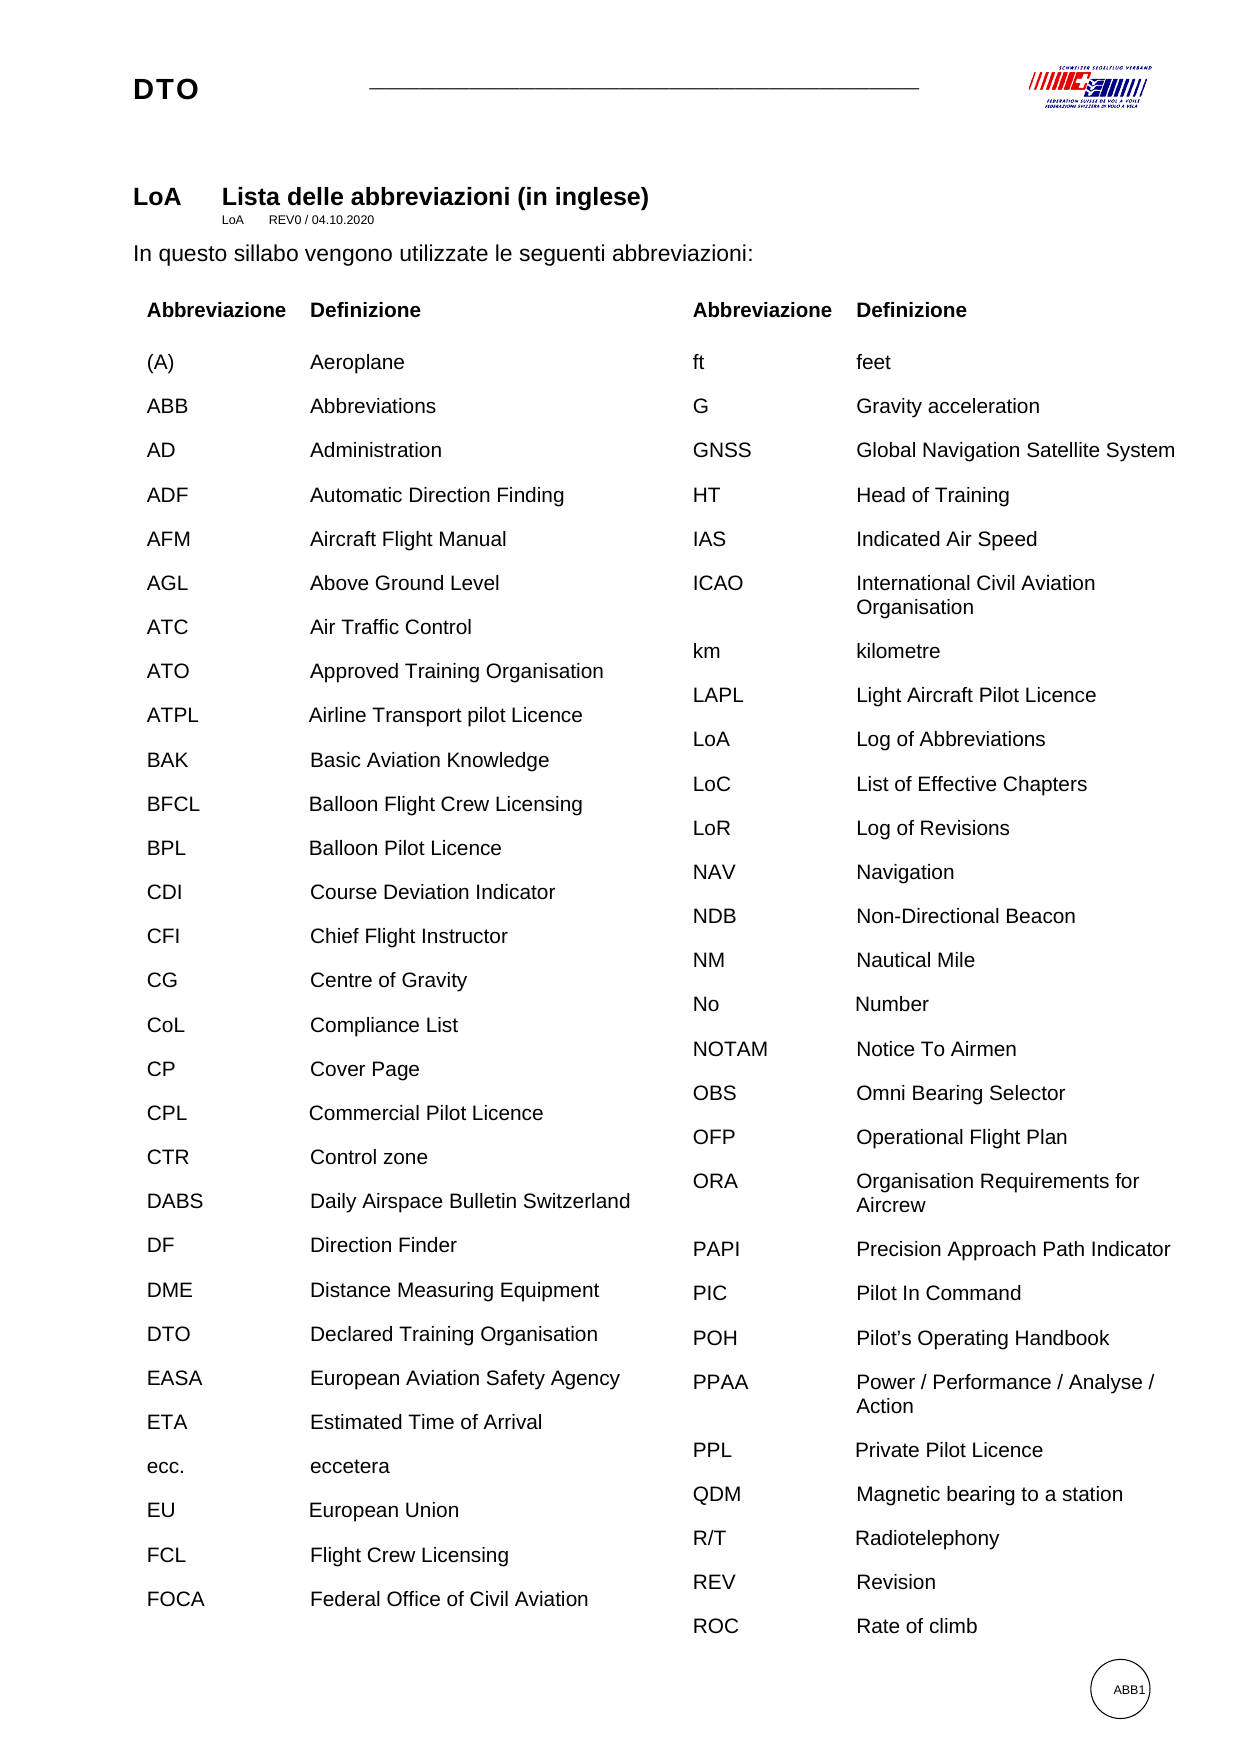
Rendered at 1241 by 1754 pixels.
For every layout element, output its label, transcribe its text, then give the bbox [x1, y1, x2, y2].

table_cell CG [144, 958, 299, 1002]
text LoA Lista delle abbreviazioni (in inglese) [133, 182, 1152, 211]
table_cell Log of Abbreviations [845, 717, 1196, 761]
table_cell Pilot In Command [845, 1271, 1196, 1315]
table_cell HT [690, 472, 845, 516]
table_cell Operational Flight Plan [845, 1115, 1196, 1159]
table_cell ORA [690, 1159, 845, 1227]
table_header Definizione [299, 279, 642, 340]
table_cell kilometre [845, 629, 1196, 673]
table_cell Number [844, 982, 1177, 1026]
table_cell EASA [144, 1356, 299, 1400]
table_cell Automatic Direction Finding [299, 472, 642, 516]
picture [1028, 66, 1153, 108]
table_cell Notice To Airmen [845, 1026, 1196, 1070]
table_cell DF [144, 1223, 299, 1267]
table_cell Distance Measuring Equipment [299, 1267, 642, 1311]
table_cell Precision Approach Path Indicator [845, 1227, 1196, 1271]
table_cell OFP [690, 1115, 845, 1159]
table_cell Approved Training Organisation [299, 649, 642, 693]
table_cell Global Navigation Satellite System [845, 428, 1196, 472]
table_cell Indicated Air Speed [845, 516, 1196, 561]
table_cell BAK [144, 737, 299, 781]
table_cell R/T [690, 1516, 843, 1560]
text In questo sillabo vengono utilizzate le seguenti abbreviazioni: [133, 240, 1152, 266]
table_cell LoR [690, 805, 845, 849]
table_cell No [690, 982, 843, 1026]
table_cell ICAO [690, 561, 845, 629]
table_cell International Civil Aviation Organisation [845, 561, 1196, 629]
table_cell Radiotelephony [844, 1516, 1177, 1560]
table_cell CTR [144, 1135, 299, 1179]
table_cell eccetera [299, 1444, 642, 1488]
table_cell Log of Revisions [845, 805, 1196, 849]
table_cell Estimated Time of Arrival [299, 1400, 642, 1444]
table_cell Balloon Flight Crew Licensing [298, 781, 631, 826]
table_cell FCL [144, 1532, 299, 1576]
table_cell EU [144, 1488, 297, 1532]
table_cell ADF [144, 472, 299, 516]
table_cell ROC [690, 1604, 845, 1648]
table_cell km [690, 629, 845, 673]
table_cell DTO [144, 1311, 299, 1356]
table_header Abbreviazione [690, 279, 845, 340]
table_cell ecc. [144, 1444, 299, 1488]
table_cell Air Traffic Control [299, 605, 642, 649]
table_cell Declared Training Organisation [299, 1311, 642, 1356]
table_cell AD [144, 428, 299, 472]
table_cell List of Effective Chapters [845, 761, 1196, 805]
table_cell IAS [690, 516, 845, 561]
table_cell AGL [144, 561, 299, 605]
table_cell OBS [690, 1070, 845, 1114]
table_cell NAV [690, 850, 845, 894]
table_cell Airline Transport pilot Licence [298, 693, 631, 737]
table_cell PAPI [690, 1227, 845, 1271]
table_cell ABB [144, 384, 299, 428]
table_cell NDB [690, 894, 845, 938]
table_cell Control zone [299, 1135, 642, 1179]
table_cell Aircraft Flight Manual [299, 516, 642, 561]
table_cell Gravity acceleration [845, 384, 1196, 428]
table_cell Basic Aviation Knowledge [299, 737, 642, 781]
table_cell ETA [144, 1400, 299, 1444]
table_cell CPL [144, 1091, 297, 1135]
table_cell LoA [690, 717, 845, 761]
table_cell Magnetic bearing to a station [845, 1472, 1196, 1516]
table_cell Commercial Pilot Licence [298, 1091, 631, 1135]
table_cell NM [690, 938, 845, 982]
table_cell FOCA [144, 1576, 299, 1621]
table_cell DABS [144, 1179, 299, 1223]
table_cell Compliance List [299, 1002, 642, 1046]
table_cell Revision [845, 1560, 1196, 1604]
table_cell Direction Finder [299, 1223, 642, 1267]
table_cell Pilot’s Operating Handbook [845, 1315, 1196, 1359]
table_cell Power / Performance / Analyse / Action [845, 1359, 1196, 1427]
table_cell GNSS [690, 428, 845, 472]
table_cell Balloon Pilot Licence [298, 826, 631, 870]
table_cell Light Aircraft Pilot Licence [845, 673, 1196, 717]
table_cell Federal Office of Civil Aviation [299, 1576, 642, 1621]
table_cell Rate of climb [845, 1604, 1196, 1648]
table_cell Centre of Gravity [299, 958, 642, 1002]
table_cell AFM [144, 516, 299, 561]
table_cell Non-Directional Beacon [845, 894, 1196, 938]
table_cell BPL [144, 826, 297, 870]
table_cell CFI [144, 914, 299, 958]
table_cell CP [144, 1046, 299, 1091]
table_cell LAPL [690, 673, 845, 717]
table_cell Abbreviations [299, 384, 642, 428]
text LoA REV0 / 04.10.2020 [222, 211, 1152, 228]
table_cell CoL [144, 1002, 299, 1046]
table_cell NOTAM [690, 1026, 845, 1070]
table_cell DME [144, 1267, 299, 1311]
table_cell Private Pilot Licence [844, 1428, 1177, 1472]
table_cell Navigation [845, 850, 1196, 894]
table_cell feet [845, 340, 1196, 384]
table_cell (A) [144, 340, 299, 384]
table_cell CDI [144, 870, 299, 914]
table_cell G [690, 384, 845, 428]
table_cell Course Deviation Indicator [299, 870, 642, 914]
table_cell Chief Flight Instructor [299, 914, 642, 958]
table_header Abbreviazione [144, 279, 299, 340]
table_cell Administration [299, 428, 642, 472]
table_cell Nautical Mile [845, 938, 1196, 982]
table_cell POH [690, 1315, 845, 1359]
table_cell REV [690, 1560, 845, 1604]
table_cell PPL [690, 1428, 843, 1472]
table_cell ATC [144, 605, 299, 649]
table_cell ft [690, 340, 845, 384]
table_cell BFCL [144, 781, 297, 826]
table_cell ATPL [144, 693, 297, 737]
table_cell European Aviation Safety Agency [299, 1356, 642, 1400]
table_cell Omni Bearing Selector [845, 1070, 1196, 1114]
table_cell PIC [690, 1271, 845, 1315]
table_cell PPAA [690, 1359, 845, 1427]
table_cell LoC [690, 761, 845, 805]
table_header Definizione [845, 279, 1196, 340]
table_cell QDM [690, 1472, 845, 1516]
table_cell European Union [298, 1488, 631, 1532]
table_cell Cover Page [299, 1046, 642, 1091]
table_cell Head of Training [845, 472, 1196, 516]
table_cell Flight Crew Licensing [299, 1532, 642, 1576]
table_cell Organisation Requirements for Aircrew [845, 1159, 1196, 1227]
table_cell ATO [144, 649, 299, 693]
table_cell Above Ground Level [299, 561, 642, 605]
table_cell Daily Airspace Bulletin Switzerland [299, 1179, 642, 1223]
table_cell Aeroplane [299, 340, 642, 384]
